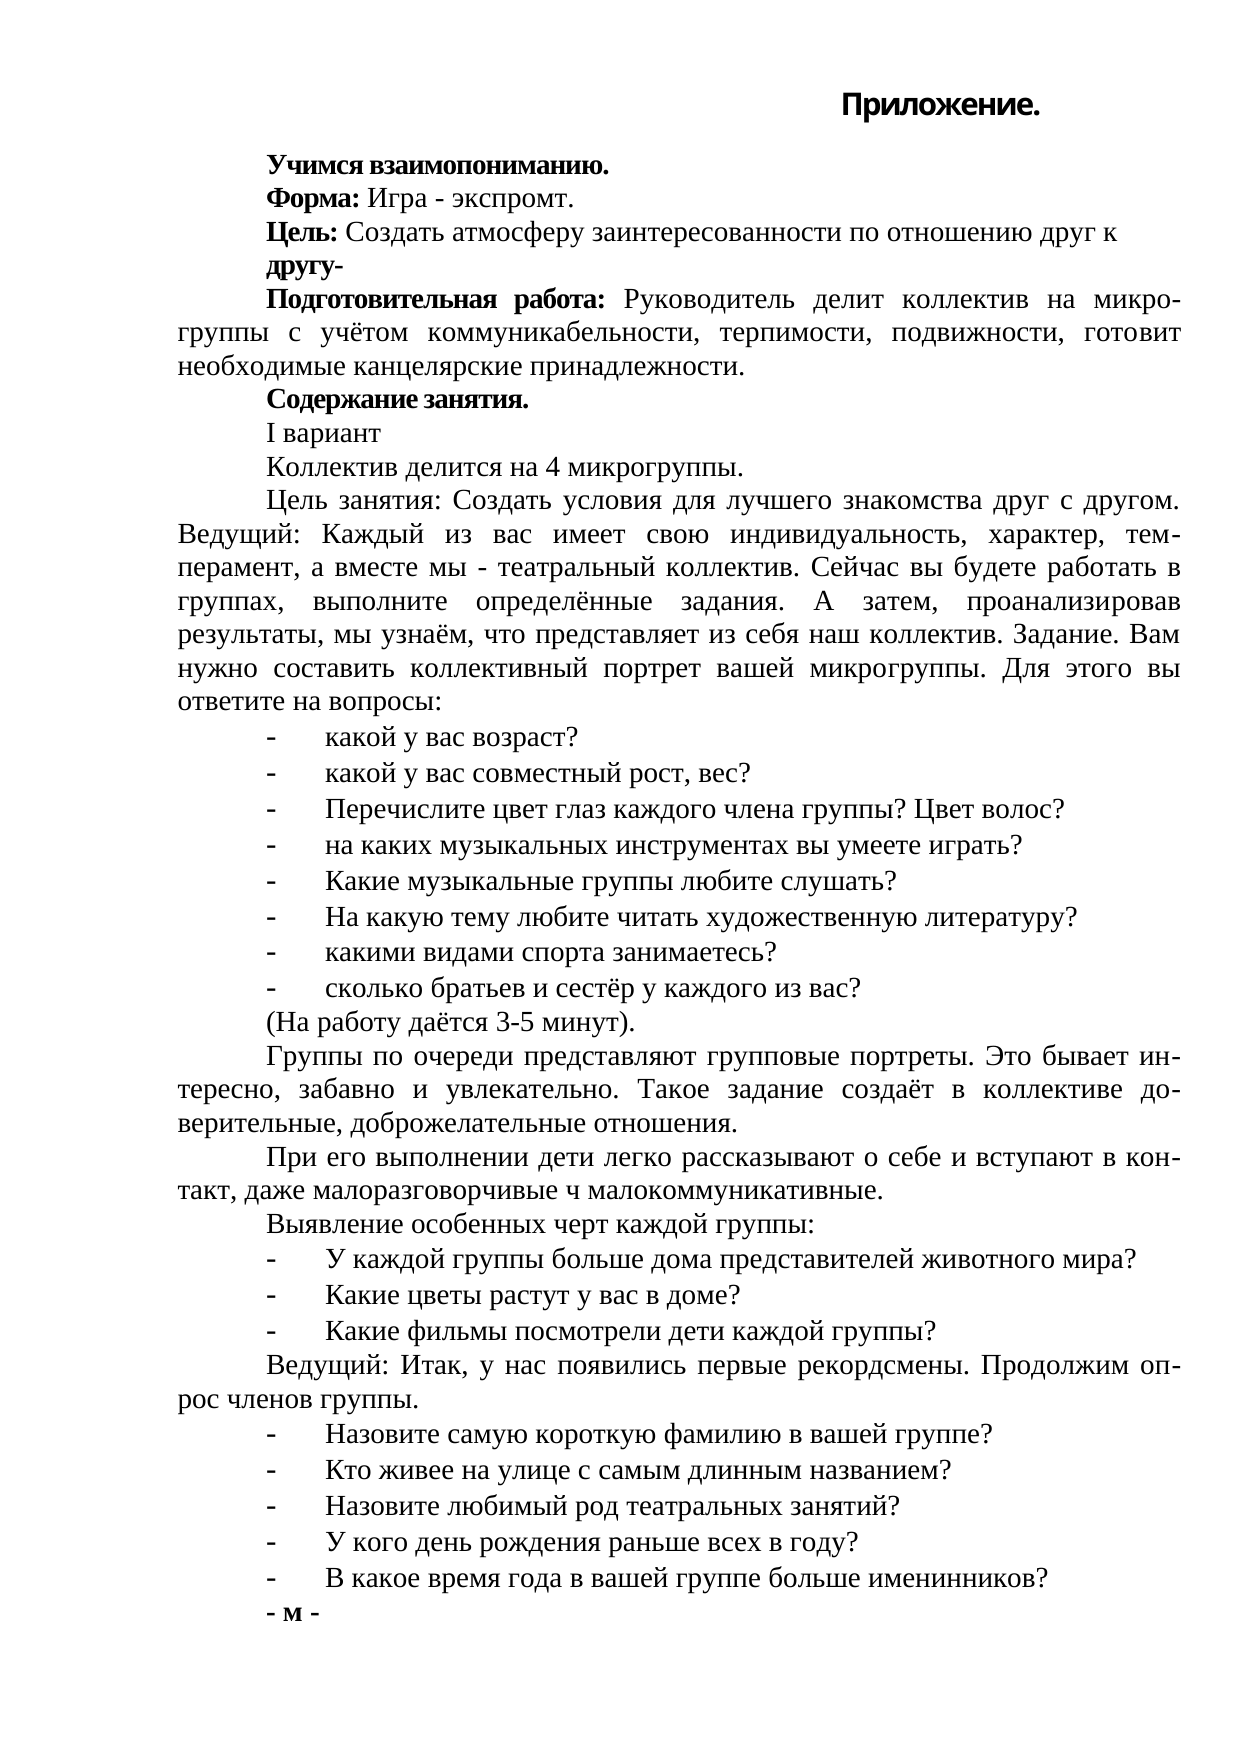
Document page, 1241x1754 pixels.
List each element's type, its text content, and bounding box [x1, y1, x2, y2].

list На какую тему любите читать художественную литературу? [177, 897, 1181, 933]
list У кого день рождения раньше всех в году? [177, 1522, 1181, 1558]
text -м- [177, 1594, 1181, 1627]
text Выявление особенных черт каждой группы: [177, 1206, 1181, 1239]
text Учимся взаимопониманию. [177, 147, 1181, 180]
text (На работу даётся 3-5 минут). [177, 1004, 1181, 1038]
text Цель: Создать атмосферу заинтересованности по отношению друг к [177, 214, 1181, 247]
list Какие фильмы посмотрели дети каждой группы? [177, 1311, 1181, 1347]
list какими видами спорта занимаетесь? [177, 933, 1181, 969]
text Содержание занятия. [177, 382, 1181, 415]
list Назовите самую короткую фамилию в вашей группе? [177, 1414, 1181, 1450]
list Кто живее на улице с самым длинным названием? [177, 1450, 1181, 1486]
list сколько братьев и сестёр у каждого из вас? [177, 969, 1181, 1004]
list В какое время года в вашей группе больше именинников? [177, 1558, 1181, 1594]
text I вариант [177, 415, 1181, 449]
list Перечислите цвет глаз каждого члена группы? Цвет волос? [177, 789, 1181, 825]
text Коллектив делится на 4 микрогруппы. [177, 449, 1181, 482]
list какой у вас совместный рост, вес? [177, 753, 1181, 789]
text Группы по очереди представляют групповые портреты. Это бывает интересно, забавно и увлекательно. Такое задание создаёт в коллективе доверительные, доброжелательные отношения. [177, 1038, 1181, 1139]
list Какие цветы растут у вас в доме? [177, 1275, 1181, 1311]
text Подготовительная работа: Руководитель делит коллектив на микрогруппы с учётом коммуникабельности, терпимости, подвижности, готовит необходимые канцелярские принадлежности. [177, 281, 1181, 382]
list Какие музыкальные группы любите слушать? [177, 861, 1181, 897]
text Ведущий: Итак, у нас появились первые рекордсмены. Продолжим опрос членов группы. [177, 1347, 1181, 1414]
list У каждой группы больше дома представителей животного мира? [177, 1239, 1181, 1275]
text При его выполнении дети легко рассказывают о себе и вступают в контакт, даже малоразговорчивые ч малокоммуникативные. [177, 1139, 1181, 1206]
list Назовите любимый род театральных занятий? [177, 1486, 1181, 1522]
text другу- [177, 247, 1181, 281]
text Форма: Игра - экспромт. [177, 180, 1181, 214]
list какой у вас возраст? [177, 717, 1181, 753]
text Цель занятия: Создать условия для лучшего знакомства друг с другом. Ведущий: Каждый из вас имеет свою индивидуальность, характер, темперамент, а вместе мы - театральный коллектив. Сейчас вы будете работать в группах, выполните определённые задания. А затем, проанализировав результаты, мы узнаём, что представляет из себя наш коллектив. Задание. Вам нужно составить коллективный портрет вашей микрогруппы. Для этого вы ответите на вопросы: [177, 482, 1181, 717]
list на каких музыкальных инструментах вы умеете играть? [177, 825, 1181, 861]
